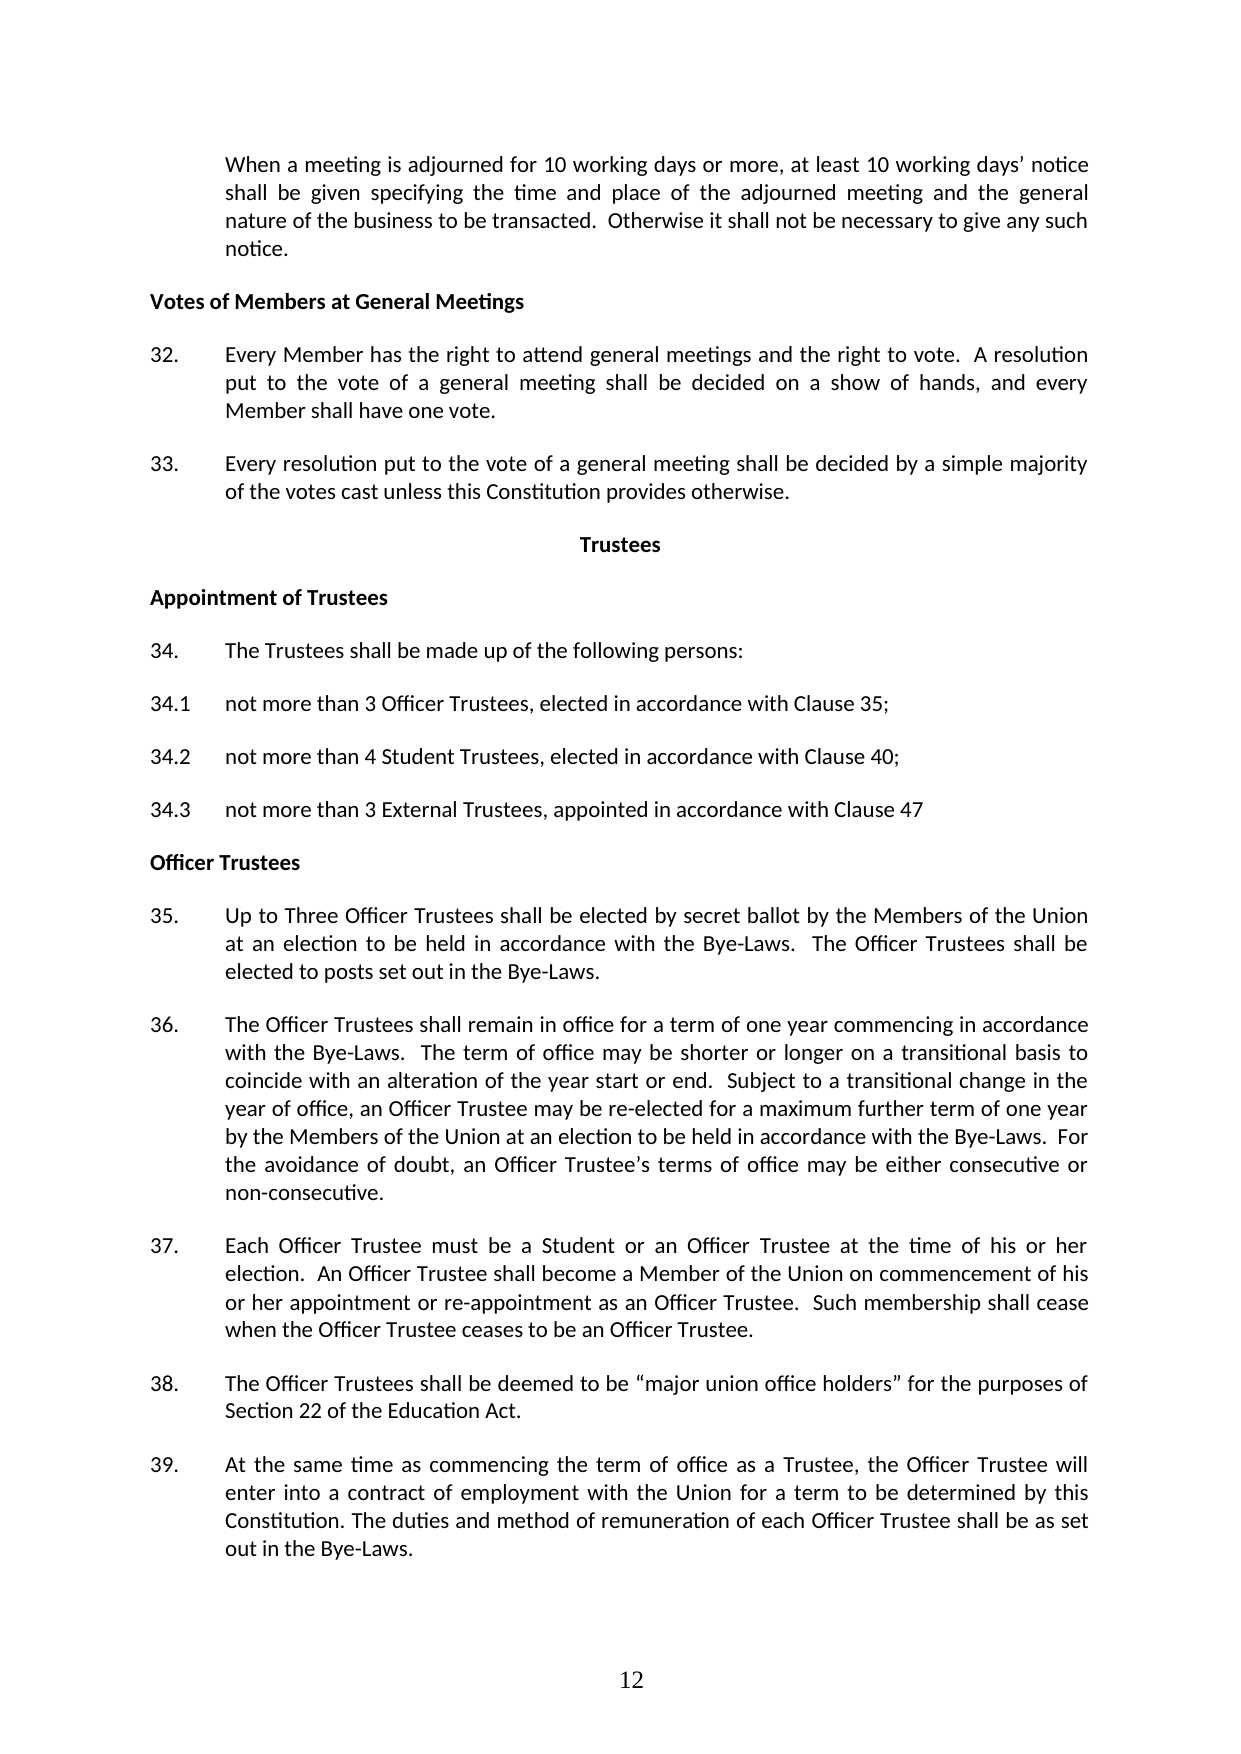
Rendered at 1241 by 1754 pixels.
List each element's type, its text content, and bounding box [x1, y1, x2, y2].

text not more than 3 External Trustees, appointed in accordance with Clause 47 [150, 795, 1090, 823]
text The Officer Trustees shall remain in office for a term of one year commencing in accordance with the Bye-Laws. The term of office may be shorter or longer on a transitional basis to coincide with an alteration of the year start or end. Subject to a transitional change in the year of office, an Officer Trustee may be re-elected for a maximum further term of one year by the Members of the Union at an election to be held in accordance with the Bye-Laws. For the avoidance of doubt, an Officer Trustee’s terms of office may be either consecutive or non-consecutive. [150, 1010, 1090, 1207]
text Up to Three Officer Trustees shall be elected by secret ballot by the Members of the Union at an election to be held in accordance with the Bye-Laws. The Officer Trustees shall be elected to posts set out in the Bye-Laws. [150, 901, 1090, 985]
list Votes of Members at General Meetings [150, 287, 1090, 315]
text Each Officer Trustee must be a Student or an Officer Trustee at the time of his or her election. An Officer Trustee shall become a Member of the Union on commencement of his or her appointment or re-appointment as an Officer Trustee. Such membership shall cease when the Officer Trustee ceases to be an Officer Trustee. [150, 1232, 1090, 1344]
list Trustees [150, 530, 1090, 558]
text Every Member has the right to attend general meetings and the right to vote. A resolution put to the vote of a general meeting shall be decided on a show of hands, and every Member shall have one vote. [150, 340, 1090, 424]
text At the same time as commencing the term of office as a Trustee, the Officer Trustee will enter into a contract of employment with the Union for a term to be determined by this Constitution. The duties and method of remuneration of each Officer Trustee shall be as set out in the Bye-Laws. [150, 1450, 1090, 1562]
text not more than 4 Student Trustees, elected in accordance with Clause 40; [150, 742, 1090, 770]
text The Officer Trustees shall be deemed to be “major union office holders” for the purposes of Section 22 of the Education Act. [150, 1369, 1090, 1425]
text Every resolution put to the vote of a general meeting shall be decided by a simple majority of the votes cast unless this Constitution provides otherwise. [150, 449, 1090, 505]
list Officer Trustees [150, 848, 1090, 876]
list Appointment of Trustees [150, 583, 1090, 611]
text not more than 3 Officer Trustees, elected in accordance with Clause 35; [150, 689, 1090, 717]
text The Trustees shall be made up of the following persons: [150, 636, 1090, 664]
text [150, 150, 1090, 262]
